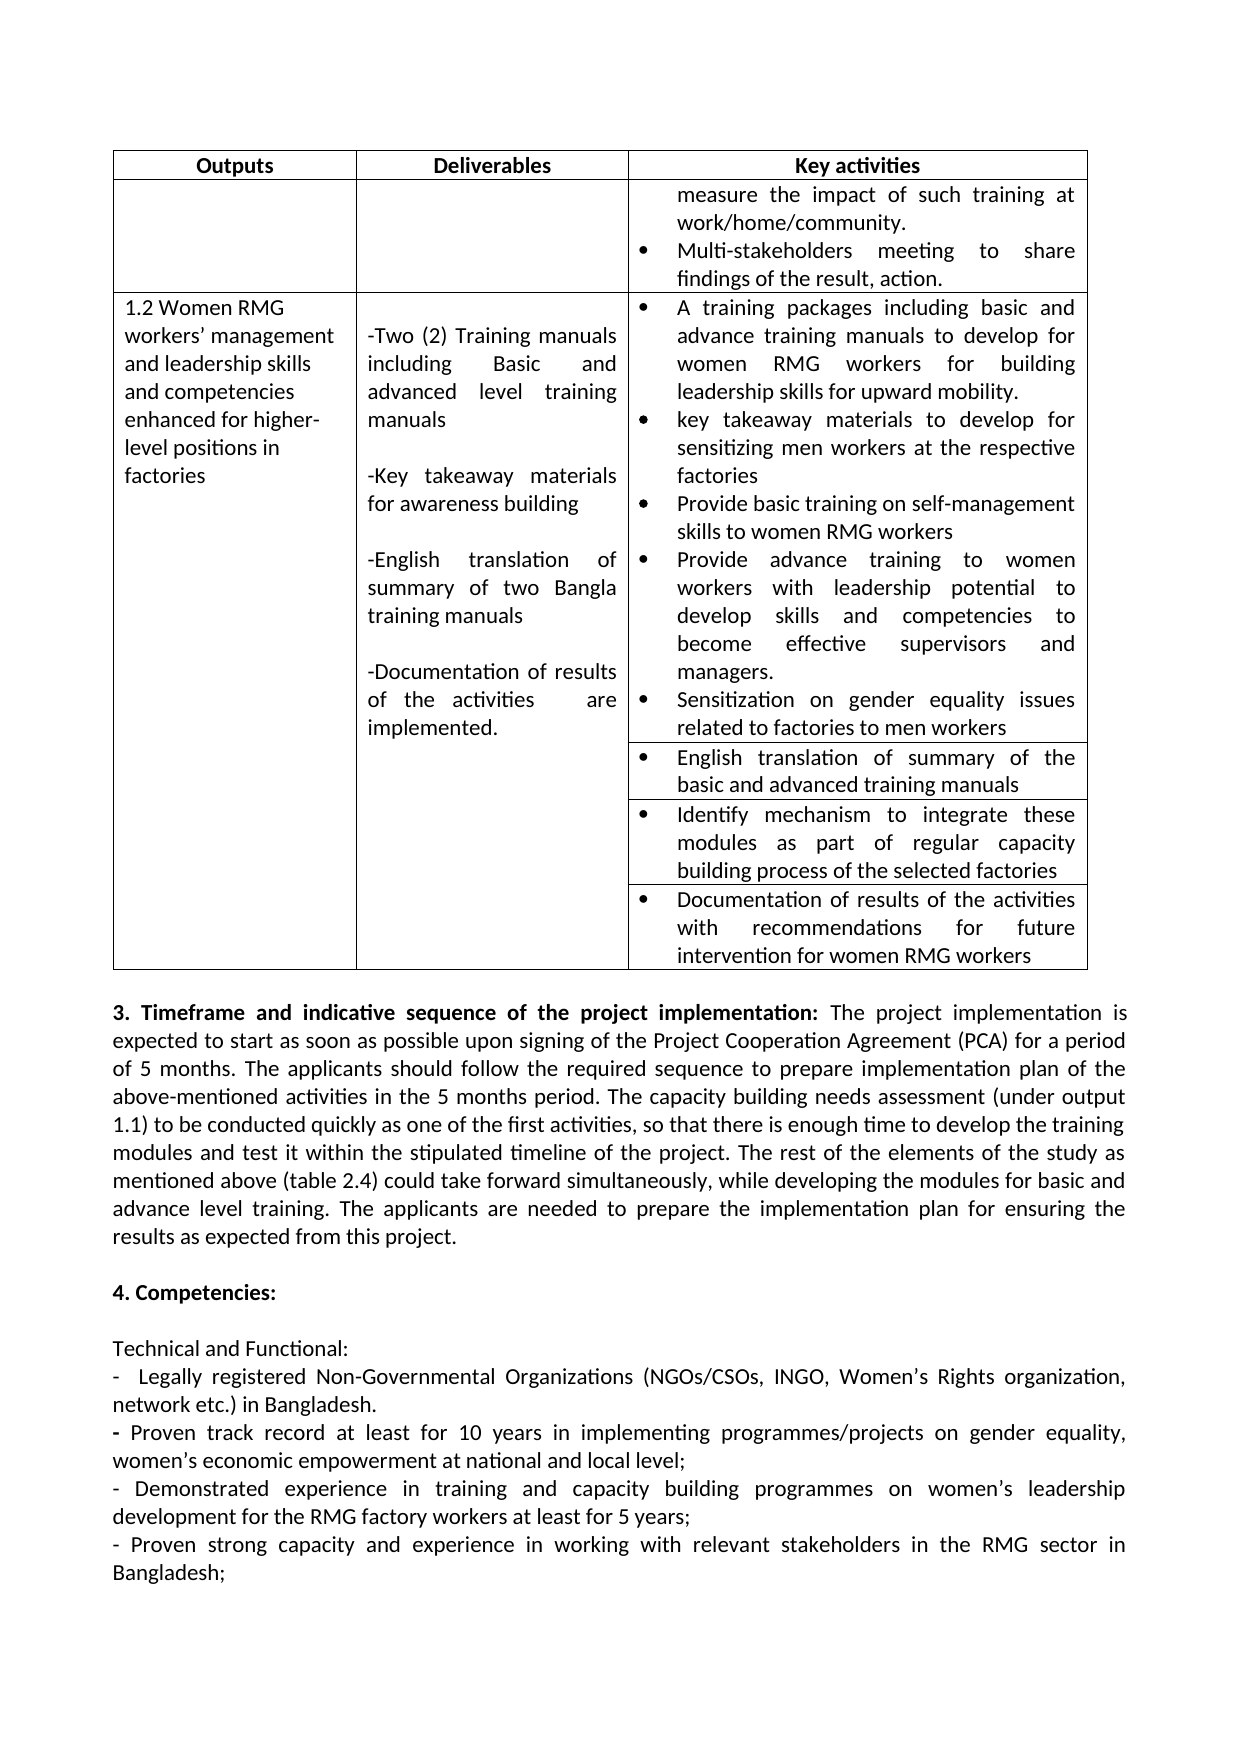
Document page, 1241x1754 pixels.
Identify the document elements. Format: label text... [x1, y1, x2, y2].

table_cell English translation of summary of the basic and advanced training manuals [629, 743, 1087, 799]
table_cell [357, 180, 628, 292]
text - Proven strong capacity and experience in working with relevant stakeholders in the RMG sector in Bangladesh; [112, 1530, 1128, 1586]
table_cell 1.2 Women RMG workers’ management and leadership skills and competencies enhanced for higher-level positions in factories [114, 293, 356, 969]
text - Legally registered Non-Governmental Organizations (NGOs/CSOs, INGO, Women’s Rights organization, network etc.) in Bangladesh. [112, 1362, 1128, 1418]
text Technical and Functional: [112, 1334, 1128, 1362]
table_cell -Two (2) Training manuals including Basic and advanced level training manuals -Key takeaway materials for awareness building -English translation of summary of two Bangla training manuals -Documentation of results of the activities are implemented. [357, 293, 628, 969]
text 4. Competencies: [112, 1278, 1128, 1306]
table_cell Identify mechanism to integrate these modules as part of regular capacity building process of the selected factories [629, 800, 1087, 884]
text - Demonstrated experience in training and capacity building programmes on women’s leadership development for the RMG factory workers at least for 5 years; [112, 1474, 1128, 1530]
table_cell Documentation of results of the activities with recommendations for future intervention for women RMG workers [629, 885, 1087, 969]
text 3. Timeframe and indicative sequence of the project implementation: The project implementation is expected to start as soon as possible upon signing of the Project Cooperation Agreement (PCA) for a period of 5 months. The applicants should follow the required sequence to prepare implementation plan of the above-mentioned activities in the 5 months period. The capacity building needs assessment (under output 1.1) to be conducted quickly as one of the first activities, so that there is enough time to develop the training modules and test it within the stipulated timeline of the project. The rest of the elements of the study as mentioned above (table 2.4) could take forward simultaneously, while developing the modules for basic and advance level training. The applicants are needed to prepare the implementation plan for ensuring the results as expected from this project. [112, 998, 1128, 1250]
table_header Deliverables [357, 151, 628, 179]
table_cell A training packages including basic and advance training manuals to develop for women RMG workers for building leadership skills for upward mobility. key takeaway materials to develop for sensitizing men workers at the respective factories Provide basic training on self-management skills to women RMG workers Provide advance training to women workers with leadership potential to develop skills and competencies to become effective supervisors and managers. Sensitization on gender equality issues related to factories to men workers [629, 293, 1087, 742]
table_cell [114, 180, 356, 292]
table_header Key activities [629, 151, 1087, 179]
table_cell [629, 180, 1087, 292]
table_header Outputs [114, 151, 356, 179]
text - Proven track record at least for 10 years in implementing programmes/projects on gender equality, women’s economic empowerment at national and local level; [112, 1418, 1128, 1474]
